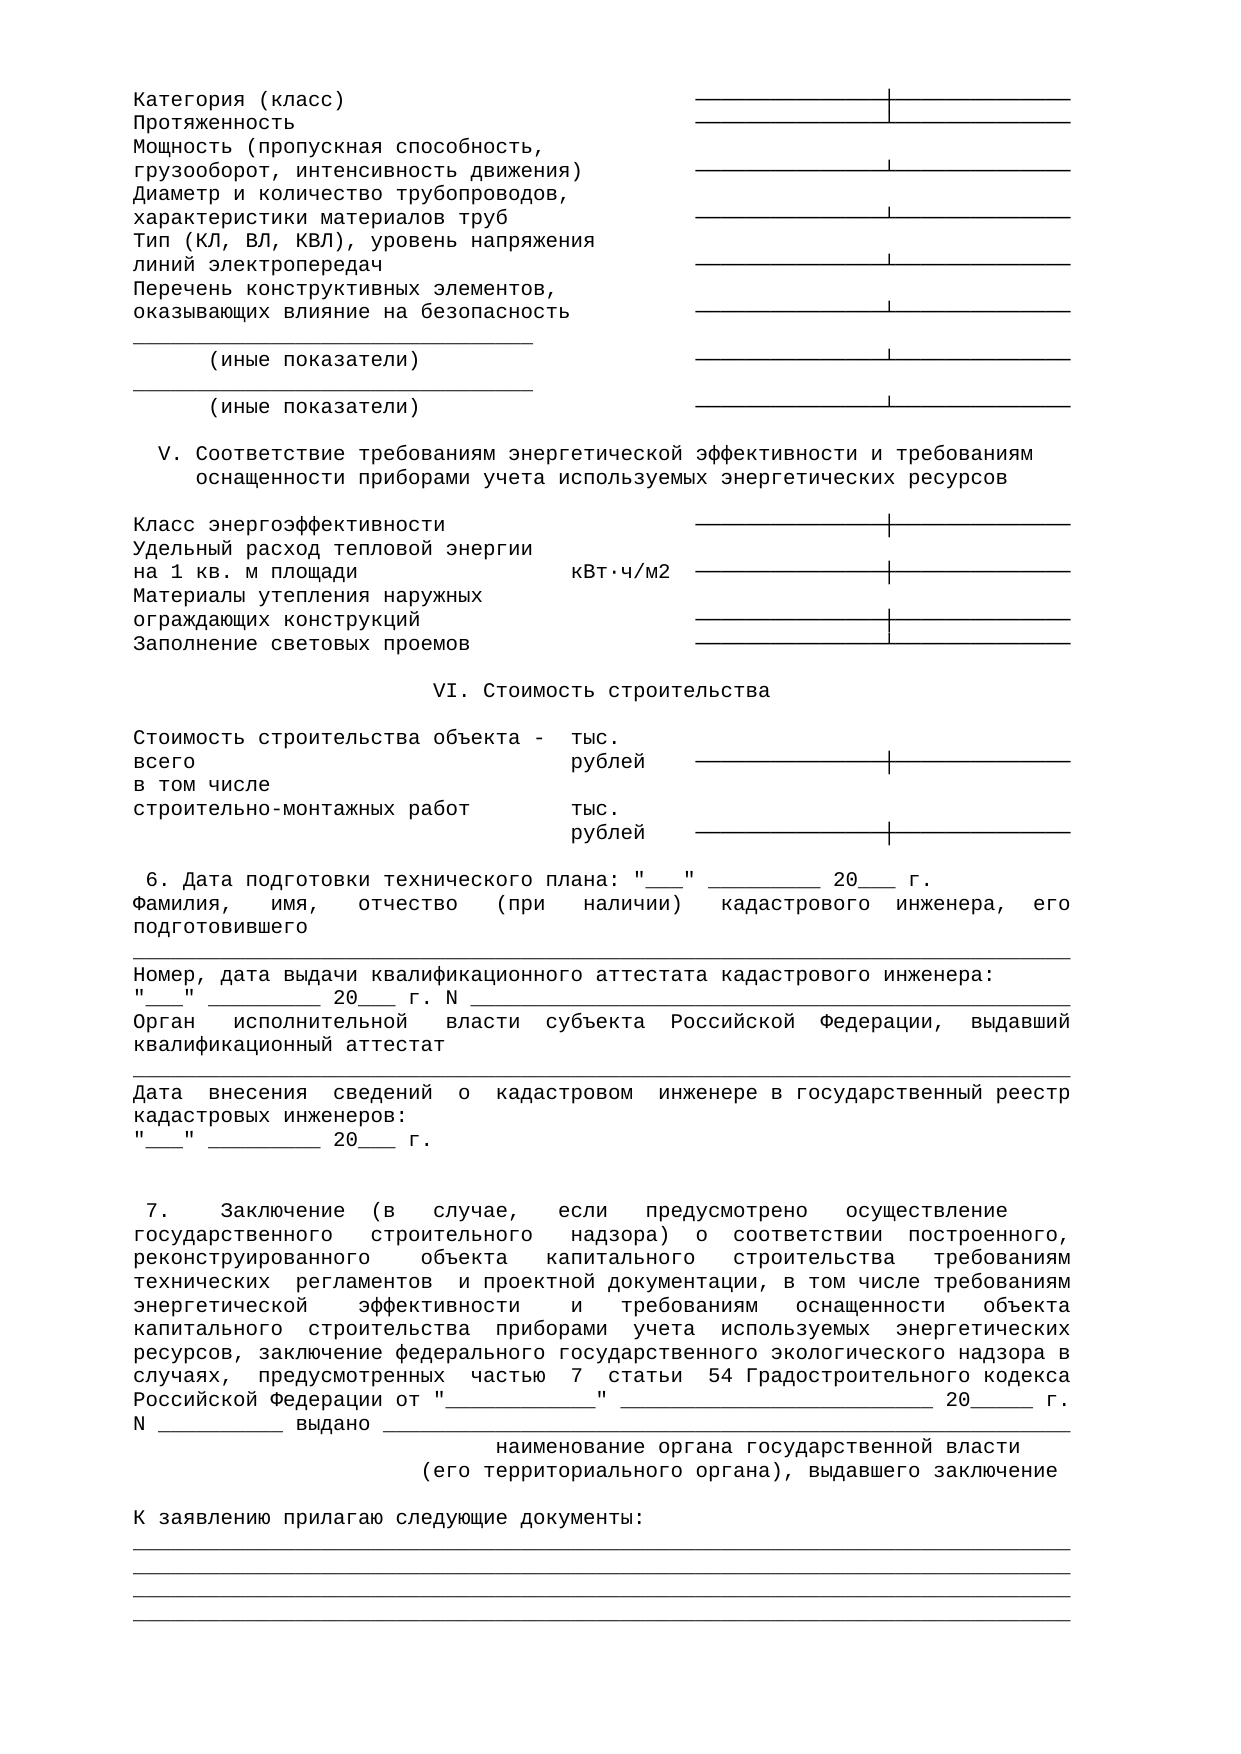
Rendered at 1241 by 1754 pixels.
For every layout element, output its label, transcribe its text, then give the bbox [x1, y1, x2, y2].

text ___________________________________________________________________________ [133, 940, 1175, 963]
text в том числе [133, 774, 1175, 798]
text всего рублей ───────────────┼────────────── [133, 751, 889, 774]
text случаях, предусмотренных частью 7 статьи 54 Градостроительного кодекса [133, 1366, 1175, 1389]
text грузооборот, интенсивность движения) ───────────────┴────────────── [133, 159, 1175, 183]
text "___" _________ 20___ г. [133, 1129, 1175, 1153]
text 7. Заключение (в случае, если предусмотрено осуществление [133, 1200, 1175, 1224]
text ___________________________________________________________________________ [133, 1531, 1175, 1555]
text рублей ───────────────┼────────────── [133, 822, 889, 845]
text наименование органа государственной власти [133, 1436, 1175, 1460]
text Российской Федерации от "____________" _________________________ 20_____ г. [133, 1389, 1175, 1413]
text подготовившего [133, 916, 1175, 940]
text всего рублей ───────────────┼────────────── [890, 751, 1175, 774]
text рублей ───────────────┼────────────── [890, 822, 1175, 845]
text К заявлению прилагаю следующие документы: [133, 1507, 1175, 1531]
text Категория (класс) ───────────────┼────────────── [890, 89, 1175, 112]
text ________________________________ [133, 372, 1175, 396]
text ___________________________________________________________________________ [133, 1555, 1175, 1578]
text ресурсов, заключение федерального государственного экологического надзора в [133, 1342, 1175, 1366]
text линий электропередач ───────────────┴────────────── [133, 254, 1175, 278]
text 6. Дата подготовки технического плана: "___" _________ 20___ г. [133, 869, 1175, 893]
text характеристики материалов труб ───────────────┴────────────── [133, 207, 1175, 231]
text ___________________________________________________________________________ [133, 1058, 1175, 1082]
text оснащенности приборами учета используемых энергетических ресурсов [133, 467, 1175, 491]
text Диаметр и количество трубопроводов, [133, 183, 1175, 207]
text кадастровых инженеров: [133, 1105, 1175, 1129]
text Дата внесения сведений о кадастровом инженере в государственный реестр [133, 1082, 1175, 1105]
text Удельный расход тепловой энергии [133, 538, 1175, 562]
text Номер, дата выдачи квалификационного аттестата кадастрового инженера: [133, 963, 1175, 987]
text государственного строительного надзора) о соответствии построенного, [133, 1224, 1175, 1247]
text ________________________________ [133, 325, 1175, 349]
text (иные показатели) ───────────────┴────────────── [133, 349, 1175, 372]
text VI. Стоимость строительства [133, 680, 1175, 703]
text Мощность (пропускная способность, [133, 136, 1175, 159]
text Протяженность ───────────────┴────────────── [133, 112, 1175, 136]
text Материалы утепления наружных [133, 585, 1175, 609]
text Перечень конструктивных элементов, [133, 278, 1175, 301]
text V. Соответствие требованиям энергетической эффективности и требованиям [133, 443, 1175, 467]
text Тип (КЛ, ВЛ, КВЛ), уровень напряжения [133, 231, 1175, 254]
text энергетической эффективности и требованиям оснащенности объекта [133, 1294, 1175, 1318]
text технических регламентов и проектной документации, в том числе требованиям [133, 1271, 1175, 1294]
text Класс энергоэффективности ───────────────┼────────────── [133, 514, 1175, 538]
text ___________________________________________________________________________ [133, 1578, 1175, 1602]
text капитального строительства приборами учета используемых энергетических [133, 1318, 1175, 1342]
text на 1 кв. м площади кВт·ч/м2 ───────────────┼────────────── [133, 562, 1175, 585]
text Категория (класс) ───────────────┼────────────── [133, 89, 889, 112]
text ограждающих конструкций ───────────────┼────────────── [133, 609, 889, 632]
text (иные показатели) ───────────────┴────────────── [133, 396, 1175, 420]
text "___" _________ 20___ г. N ________________________________________________ [133, 987, 1175, 1011]
text реконструированного объекта капитального строительства требованиям [133, 1247, 1175, 1271]
text Орган исполнительной власти субъекта Российской Федерации, выдавший [133, 1011, 1175, 1034]
text Заполнение световых проемов ───────────────┴────────────── [133, 632, 1175, 656]
text N __________ выдано _______________________________________________________ [133, 1413, 1175, 1436]
text (его территориального органа), выдавшего заключение [133, 1460, 1175, 1484]
text строительно-монтажных работ тыс. [133, 798, 1175, 822]
text оказывающих влияние на безопасность ───────────────┴────────────── [133, 301, 1175, 325]
text ограждающих конструкций ───────────────┼────────────── [890, 609, 1175, 632]
text ___________________________________________________________________________ [133, 1602, 1175, 1626]
text Фамилия, имя, отчество (при наличии) кадастрового инженера, его [133, 893, 1175, 916]
text Стоимость строительства объекта - тыс. [133, 727, 1175, 751]
text квалификационный аттестат [133, 1034, 1175, 1058]
